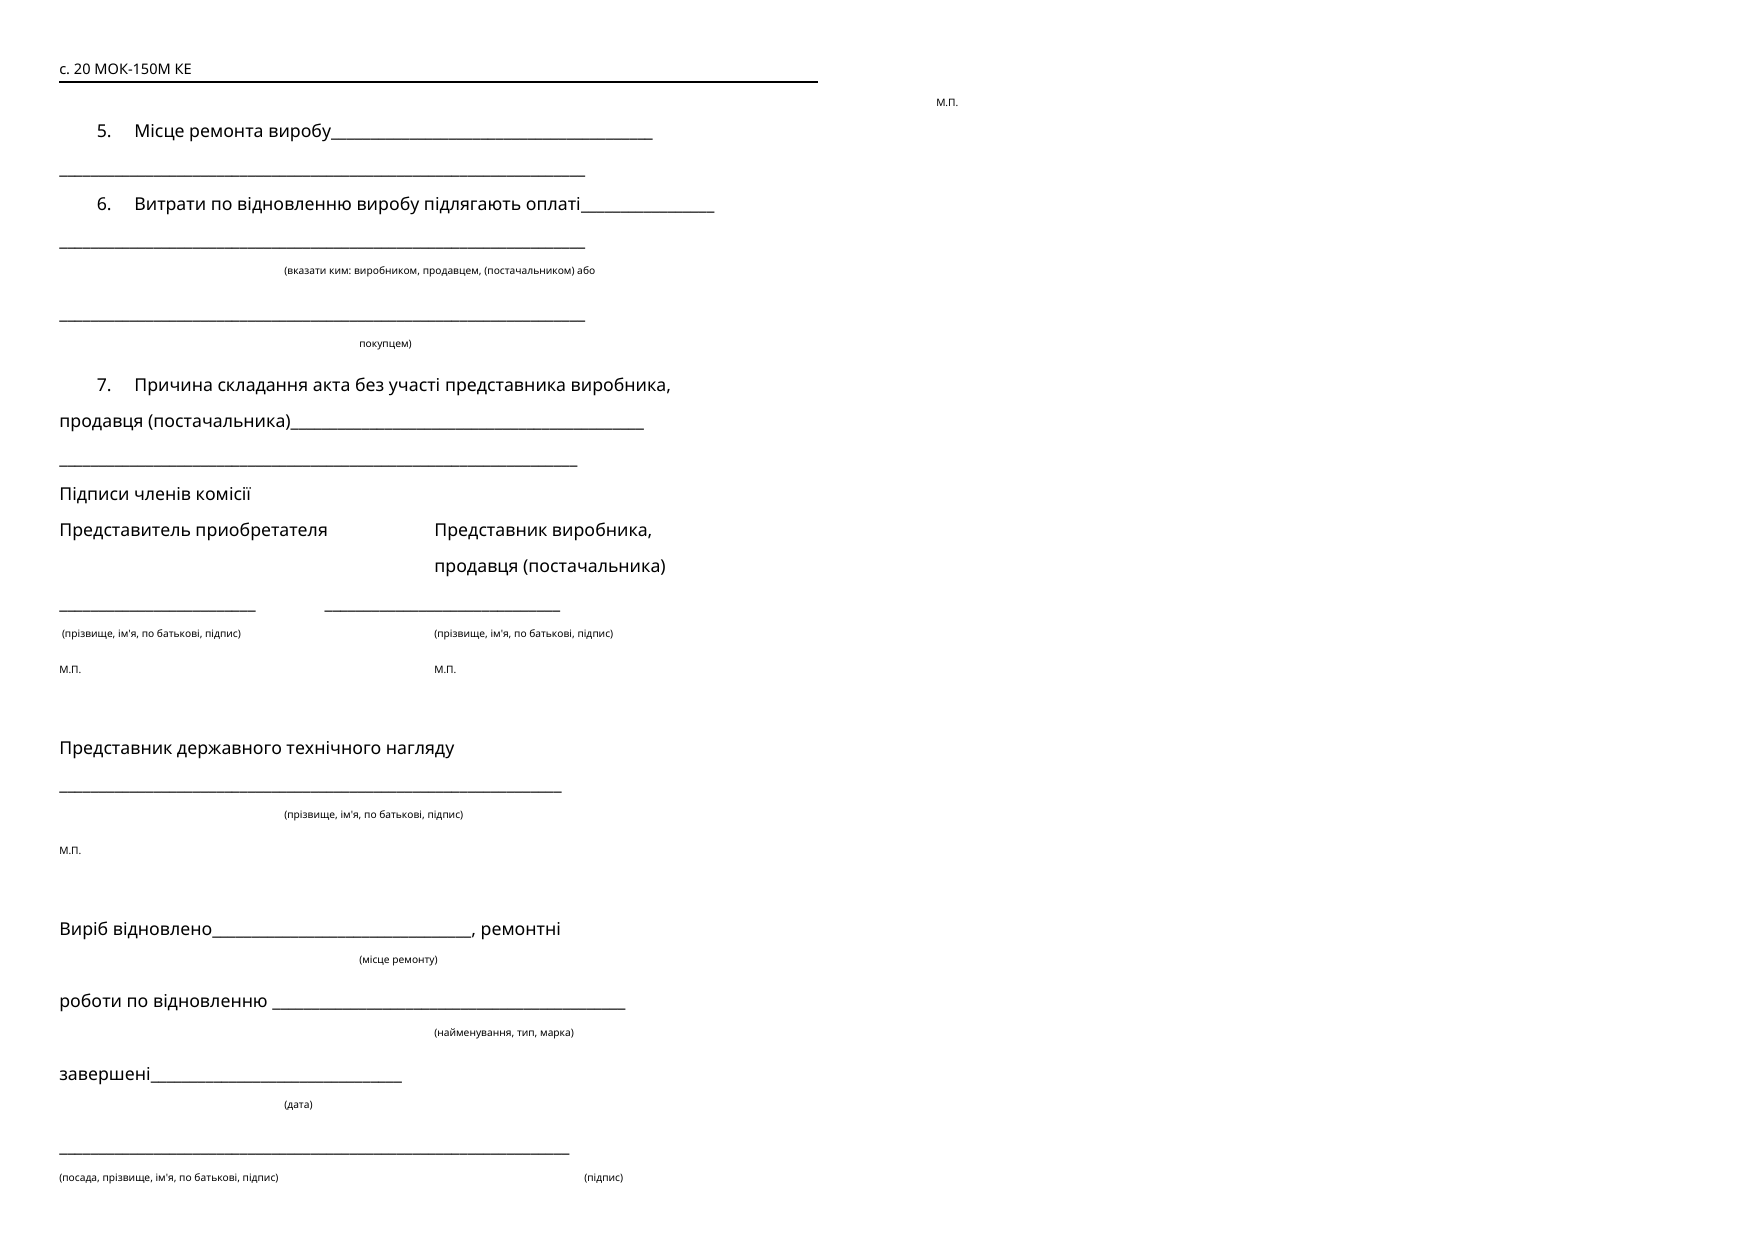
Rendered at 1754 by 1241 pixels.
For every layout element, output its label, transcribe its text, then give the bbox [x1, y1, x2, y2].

text ___________________________________________________________________ [59, 228, 818, 252]
text ___________________________________________________________________ [59, 155, 818, 179]
text Представитель приобретателя Представник виробника, [59, 518, 818, 542]
text Підписи членів комісії [59, 481, 818, 506]
text ________________________________________________________________ [59, 771, 818, 796]
text (дата) [59, 1098, 818, 1122]
list Витрати по відновленню виробу підлягають оплаті_________________ [97, 191, 818, 216]
list Місце ремонта виробу_________________________________________ [97, 119, 818, 143]
text (посада, прізвище, ім'я, по батькові, підпис) (підпис) [59, 1170, 818, 1194]
text роботи по відновленню _____________________________________________ [59, 989, 818, 1013]
text продавця (постачальника)_____________________________________________ [59, 409, 818, 433]
text (вказати ким: виробником, продавцем, (постачальником) або [209, 264, 818, 288]
text завершені________________________________ [59, 1061, 818, 1086]
text _________________________ ______________________________ [59, 590, 818, 614]
text ___________________________________________________________________ [59, 300, 818, 324]
text М.П. [936, 95, 1695, 119]
text (місце ремонту) [59, 953, 818, 977]
text М.П. [59, 844, 818, 868]
text (прізвище, ім'я, по батькові, підпис) [59, 808, 818, 832]
text _________________________________________________________________ [59, 1134, 818, 1158]
text М.П. М.П. [59, 663, 818, 687]
text (найменування, тип, марка) [59, 1025, 818, 1049]
text __________________________________________________________________ [59, 445, 818, 469]
text (прізвище, ім'я, по батькові, підпис) (прізвище, ім'я, по батькові, підпис) [59, 626, 818, 651]
text Виріб відновлено_________________________________, ремонтні [59, 916, 818, 941]
text Представник державного технічного нагляду [59, 735, 818, 759]
text с. 20 МОК-150М КЕ [59, 59, 818, 81]
text покупцем) [284, 336, 818, 361]
text продавця (постачальника) [59, 554, 818, 578]
list Причина складання акта без участі представника виробника, [97, 373, 818, 397]
